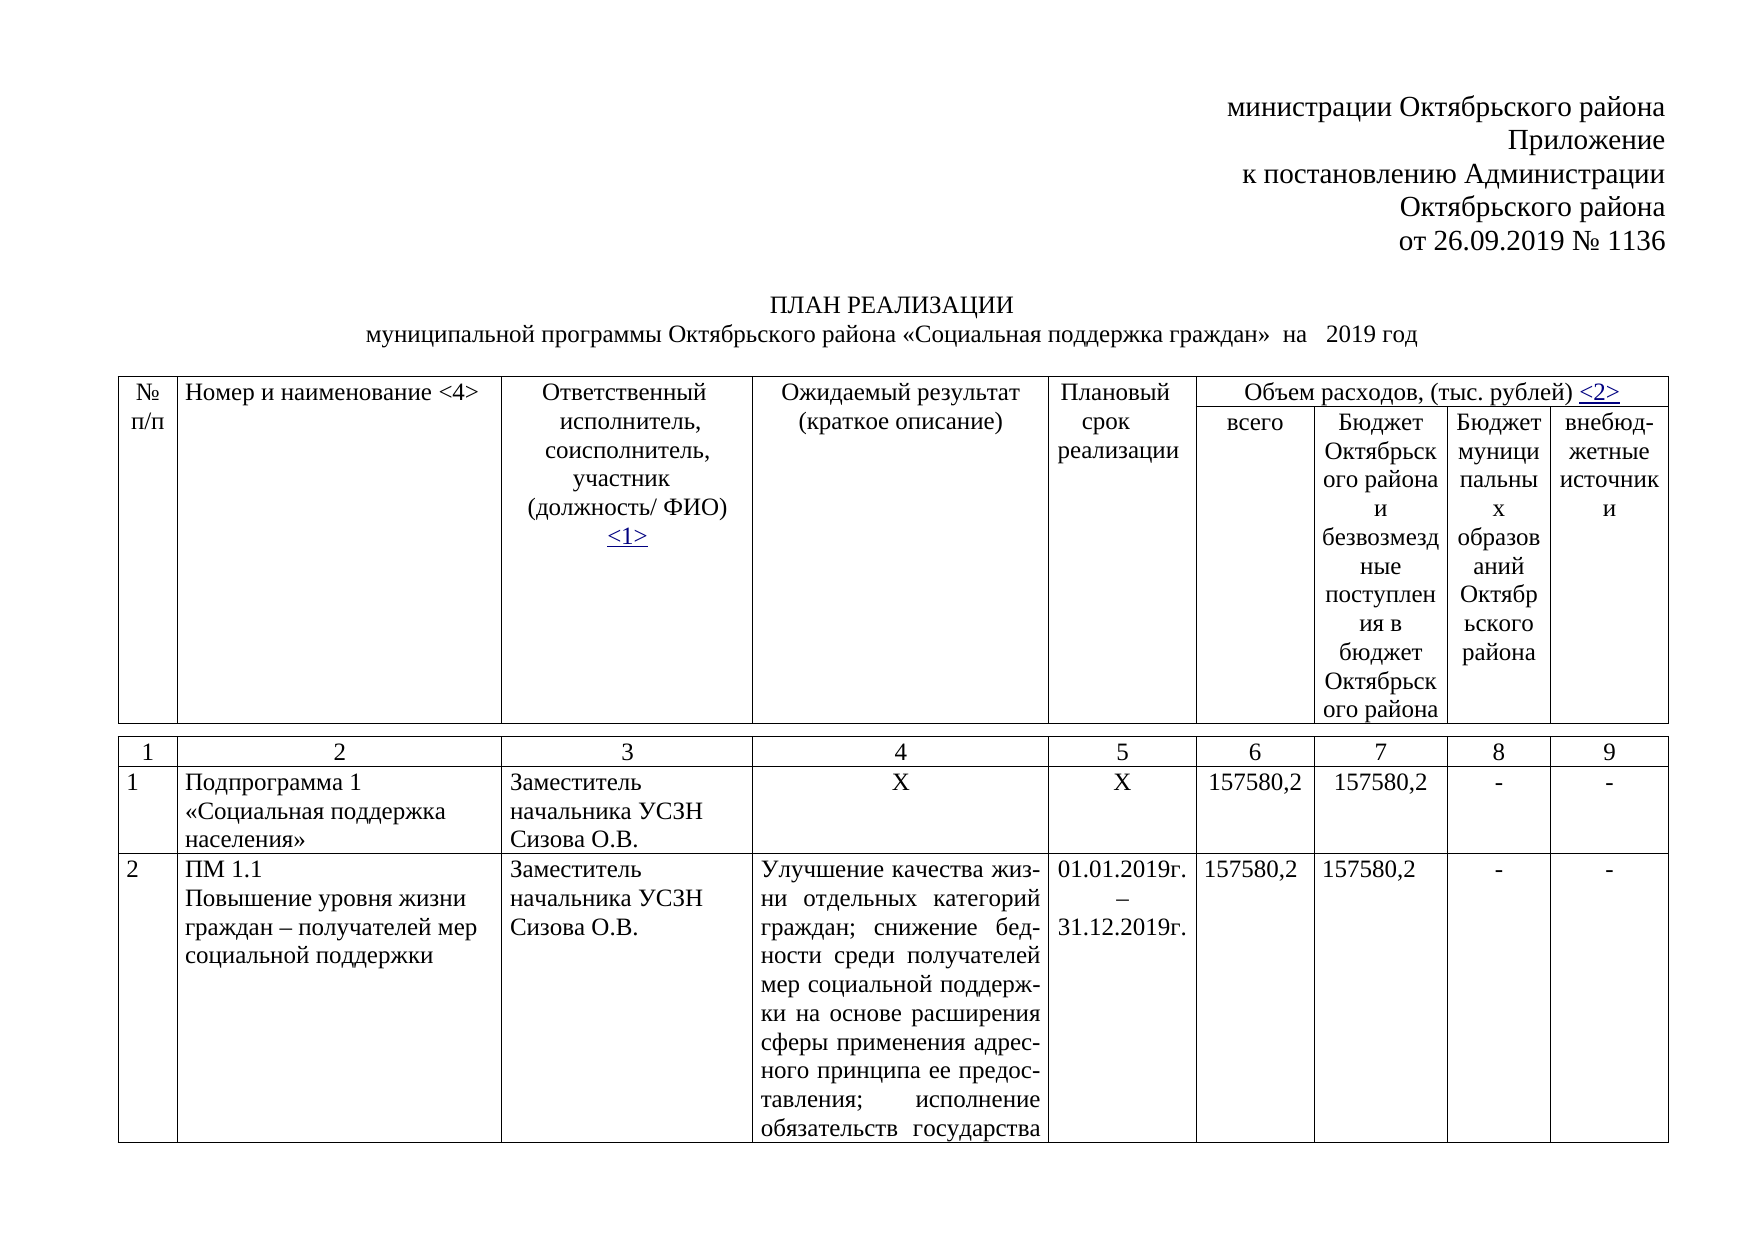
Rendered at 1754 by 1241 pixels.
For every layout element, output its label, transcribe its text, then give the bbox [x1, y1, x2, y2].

table_cell - [1551, 767, 1668, 853]
table_cell 157580,2 [1315, 854, 1447, 1142]
table_header 1 [119, 737, 177, 766]
table_header Ответственный исполнитель, соисполнитель, участник (должность/ ФИО) <1> [502, 377, 752, 723]
table_header 5 [1049, 737, 1196, 766]
text Октябрьского района [118, 189, 1665, 223]
table_cell 157580,2 [1315, 767, 1447, 853]
text ПЛАН РЕАЛИЗАЦИИ [118, 290, 1665, 319]
table_header 6 [1197, 737, 1314, 766]
text к постановлению Администрации [118, 156, 1665, 189]
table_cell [753, 854, 1048, 1142]
table_header 2 [178, 737, 501, 766]
table_cell 1 [119, 767, 177, 853]
table_cell внебюд-жетные источники [1551, 407, 1668, 723]
table_header Объем расходов, (тыс. рублей) <2> [1197, 377, 1668, 406]
table_header 9 [1551, 737, 1668, 766]
table_header Плановый срок реализации [1049, 377, 1196, 723]
table_header Номер и наименование <4> [178, 377, 501, 723]
table_cell 01.01.2019г. – 31.12.2019г. [1049, 854, 1196, 1142]
table_cell Заместитель начальника УСЗН Сизова О.В. [502, 854, 752, 1142]
table_cell 157580,2 [1197, 767, 1314, 853]
table_cell Бюджет муниципальных образований Октябрьского района [1448, 407, 1550, 723]
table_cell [178, 854, 501, 1142]
table_cell - [1448, 767, 1550, 853]
table_cell - [1448, 854, 1550, 1142]
table_header № п/п [119, 377, 177, 723]
table_cell Бюджет Октябрьского района и безвозмездные поступления в бюджет Октябрьского района [1315, 407, 1447, 723]
table_cell X [753, 767, 1048, 853]
table_cell Заместитель начальника УСЗН Сизова О.В. [502, 767, 752, 853]
text от 26.09.2019 № 1136 [118, 223, 1665, 256]
table_cell всего [1197, 407, 1314, 723]
table_header 3 [502, 737, 752, 766]
table_cell 157580,2 [1197, 854, 1314, 1142]
text муниципальной программы Октябрьского района «Социальная поддержка граждан» на 2019 год [118, 319, 1665, 347]
table_header 4 [753, 737, 1048, 766]
table_header 8 [1448, 737, 1550, 766]
table_header Ожидаемый результат (краткое описание) [753, 377, 1048, 723]
text Приложение [118, 122, 1665, 156]
table_cell 2 [119, 854, 177, 1142]
table_cell Подпрограмма 1 «Социальная поддержка населения» [178, 767, 501, 853]
table_header 7 [1315, 737, 1447, 766]
table_cell - [1551, 854, 1668, 1142]
table_cell X [1049, 767, 1196, 853]
